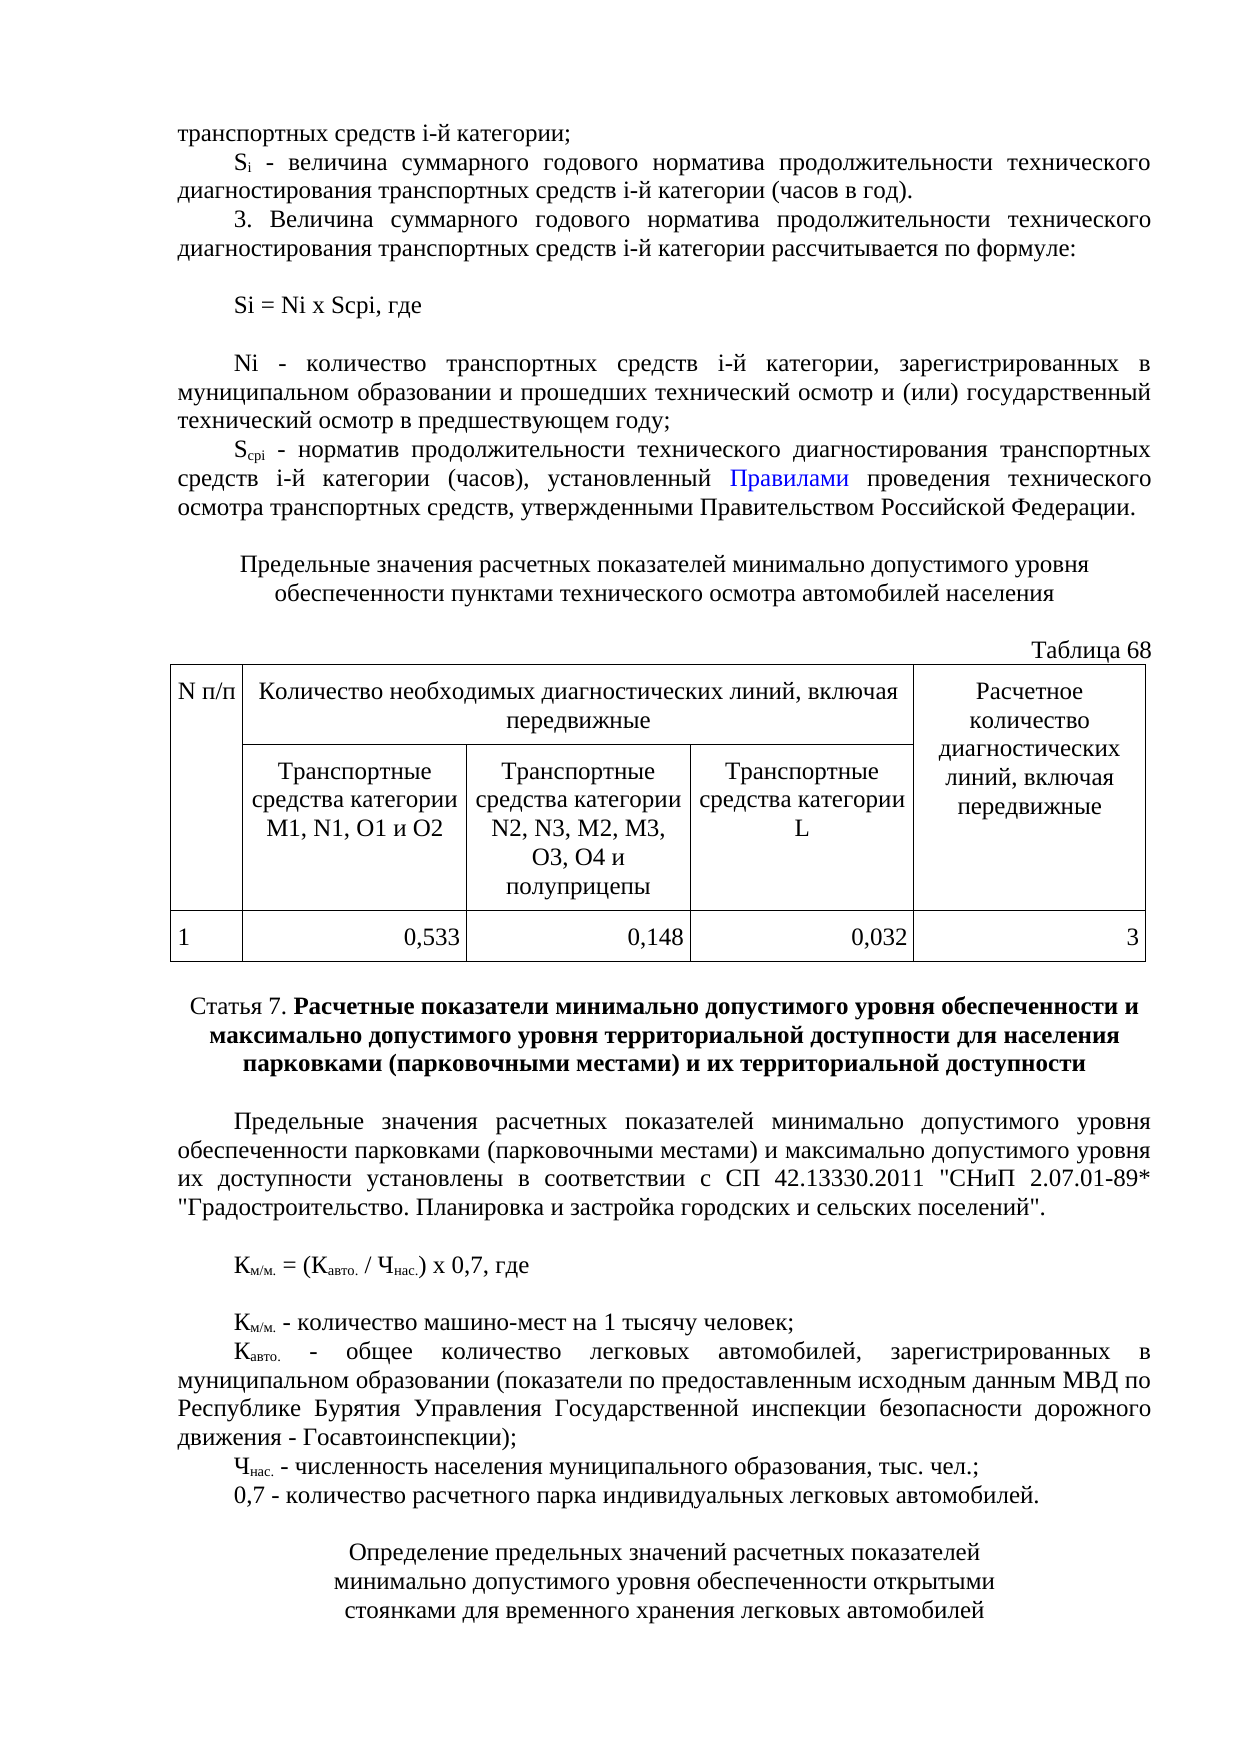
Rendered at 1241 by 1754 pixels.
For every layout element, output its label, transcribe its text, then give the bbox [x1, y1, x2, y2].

text Кавто. - общее количество легковых автомобилей, зарегистрированных в муниципальном образовании (показатели по предоставленным исходным данным МВД по Республике Бурятия Управления Государственной инспекции безопасности дорожного движения - Госавтоинспекции); [177, 1336, 1152, 1451]
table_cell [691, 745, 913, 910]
text 0,7 - количество расчетного парка индивидуальных легковых автомобилей. [177, 1480, 1152, 1508]
text Ni - количество транспортных средств i-й категории, зарегистрированных в муниципальном образовании и прошедших технический осмотр и (или) государственный технический осмотр в предшествующем году; [177, 348, 1152, 434]
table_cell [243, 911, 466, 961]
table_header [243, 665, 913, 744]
text Предельные значения расчетных показателей минимально допустимого уровня обеспеченности парковками (парковочными местами) и максимально допустимого уровня их доступности установлены в соответствии с СП 42.13330.2011 "СНиП 2.07.01-89* "Градостроительство. Планировка и застройка городских и сельских поселений". [177, 1106, 1152, 1221]
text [177, 118, 1152, 147]
text Предельные значения расчетных показателей минимально допустимого уровня обеспеченности пунктами технического осмотра автомобилей населения [177, 549, 1152, 607]
text стоянками для временного хранения легковых автомобилей [177, 1595, 1152, 1623]
text Км/м. - количество машино-мест на 1 тысячу человек; [177, 1307, 1152, 1336]
text 3. Величина суммарного годового норматива продолжительности технического диагностирования транспортных средств i-й категории рассчитывается по формуле: [177, 204, 1152, 262]
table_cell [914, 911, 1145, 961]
text Scpi - норматив продолжительности технического диагностирования транспортных средств i-й категории (часов), установленный Правилами проведения технического осмотра транспортных средств, утвержденными Правительством Российской Федерации. [177, 434, 1152, 521]
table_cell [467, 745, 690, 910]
text минимально допустимого уровня обеспеченности открытыми [177, 1566, 1152, 1595]
text Определение предельных значений расчетных показателей [177, 1537, 1152, 1566]
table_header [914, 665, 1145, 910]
text Статья 7. Расчетные показатели минимально допустимого уровня обеспеченности и максимально допустимого уровня территориальной доступности для населения парковками (парковочными местами) и их территориальной доступности [177, 991, 1152, 1077]
text Км/м. = (Кавто. / Чнас.) x 0,7, где [177, 1250, 1152, 1278]
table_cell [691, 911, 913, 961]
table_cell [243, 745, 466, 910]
text Чнас. - численность населения муниципального образования, тыс. чел.; [177, 1451, 1152, 1480]
text Si - величина суммарного годового норматива продолжительности технического диагностирования транспортных средств i-й категории (часов в год). [177, 147, 1152, 204]
text Таблица 68 [177, 636, 1152, 664]
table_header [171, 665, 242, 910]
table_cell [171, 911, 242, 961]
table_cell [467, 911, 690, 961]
text Si = Ni x Scpi, где [177, 291, 1152, 319]
